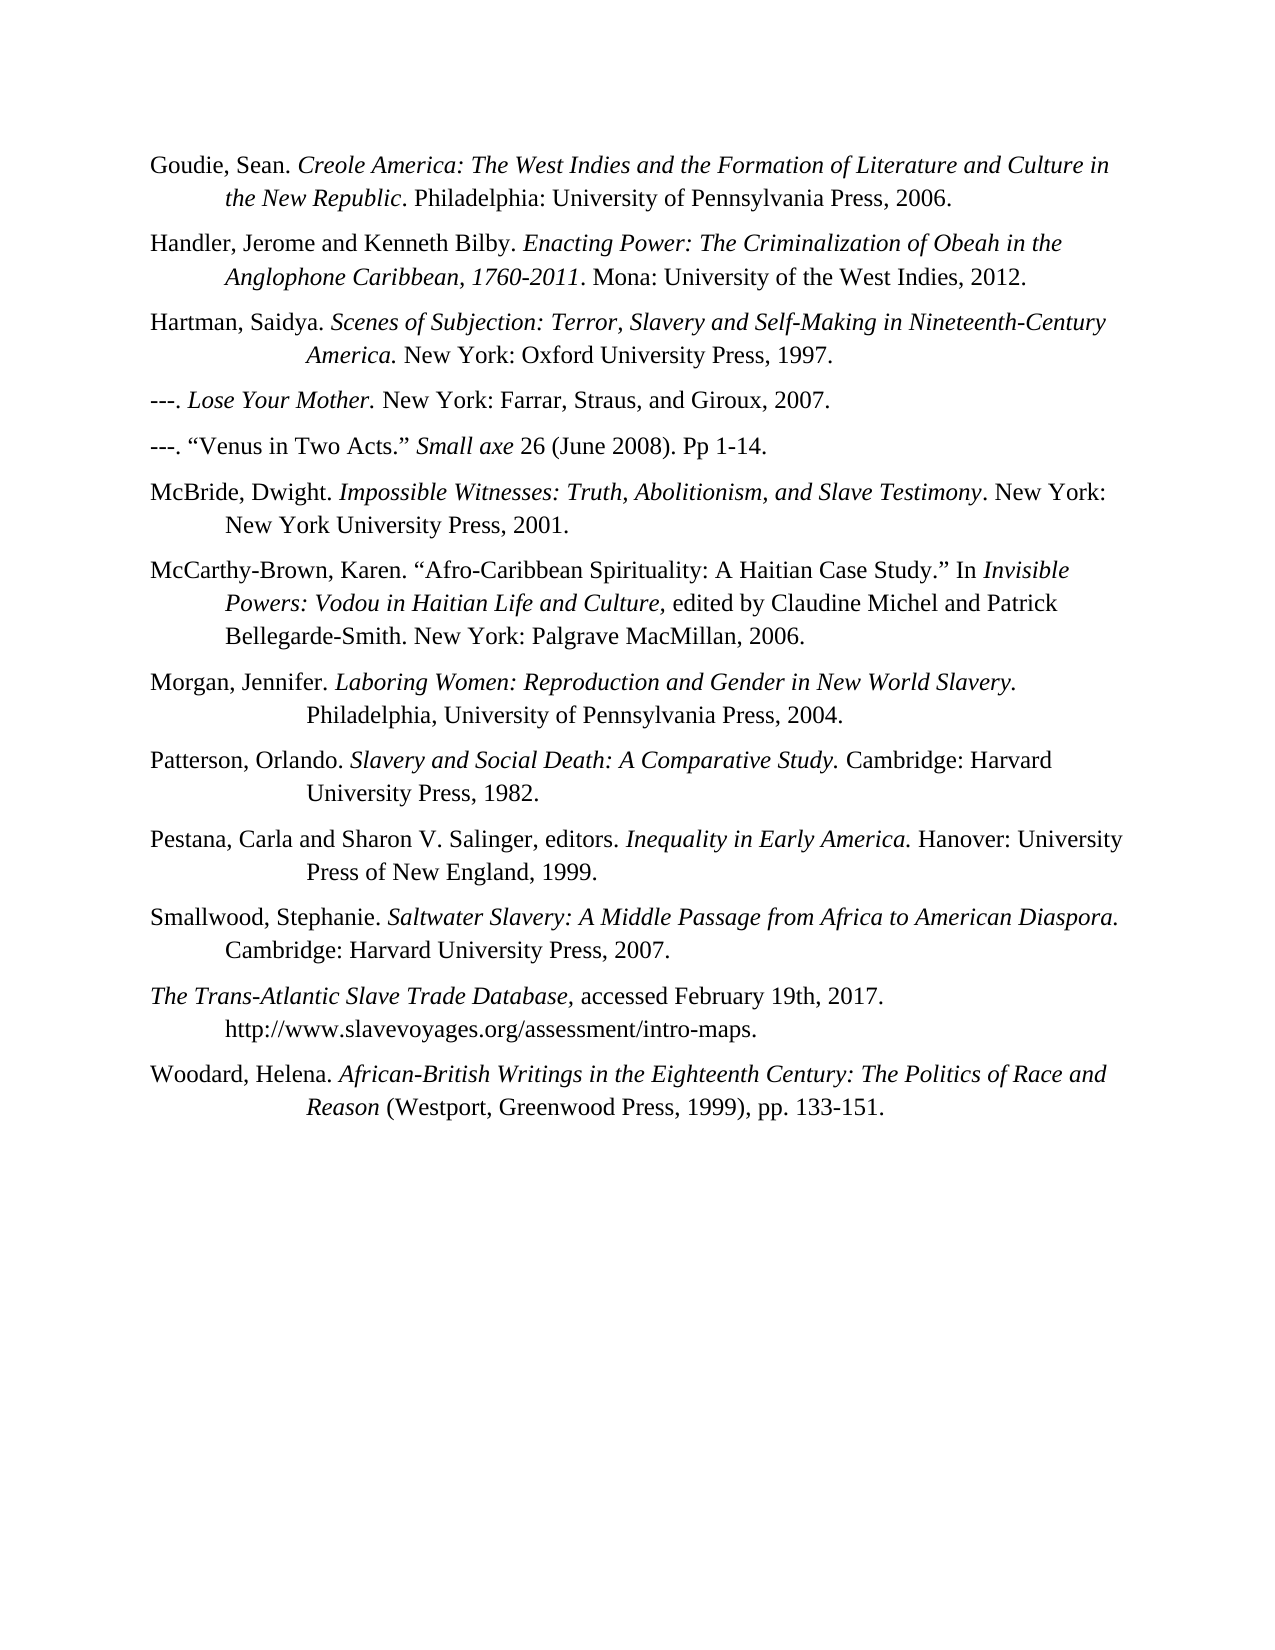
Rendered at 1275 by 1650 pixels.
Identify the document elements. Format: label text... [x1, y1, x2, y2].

text The Trans-Atlantic Slave Trade Database, accessed February 19th, 2017. http://www.slavevoyages.org/assessment/intro-maps. [150, 981, 1125, 1043]
text Handler, Jerome and Kenneth Bilby. Enacting Power: The Criminalization of Obeah in the Anglophone Caribbean, 1760-2011. Mona: University of the West Indies, 2012. [150, 228, 1125, 290]
text ---. Lose Your Mother. New York: Farrar, Straus, and Giroux, 2007. [150, 386, 1125, 414]
text Smallwood, Stephanie. Saltwater Slavery: A Middle Passage from Africa to American Diaspora. Cambridge: Harvard University Press, 2007. [150, 902, 1125, 964]
text Patterson, Orlando. Slavery and Social Death: A Comparative Study. Cambridge: Harvard University Press, 1982. [150, 745, 1125, 807]
text ---. “Venus in Two Acts.” Small axe 26 (June 2008). Pp 1-14. [150, 431, 1125, 460]
text Hartman, Saidya. Scenes of Subjection: Terror, Slavery and Self-Making in Nineteenth-Century America. New York: Oxford University Press, 1997. [150, 307, 1125, 369]
text McBride, Dwight. Impossible Witnesses: Truth, Abolitionism, and Slave Testimony. New York: New York University Press, 2001. [150, 477, 1125, 538]
text McCarthy-Brown, Karen. “Afro-Caribbean Spirituality: A Haitian Case Study.” In Invisible Powers: Vodou in Haitian Life and Culture, edited by Claudine Michel and Patrick Bellegarde-Smith. New York: Palgrave MacMillan, 2006. [150, 555, 1125, 650]
text Goudie, Sean. Creole America: The West Indies and the Formation of Literature and Culture in the New Republic. Philadelphia: University of Pennsylvania Press, 2006. [150, 150, 1125, 212]
text Pestana, Carla and Sharon V. Salinger, editors. Inequality in Early America. Hanover: University Press of New England, 1999. [150, 824, 1125, 886]
text Woodard, Helena. African-British Writings in the Eighteenth Century: The Politics of Race and Reason (Westport, Greenwood Press, 1999), pp. 133-151. [150, 1059, 1125, 1121]
text Morgan, Jennifer. Laboring Women: Reproduction and Gender in New World Slavery. Philadelphia, University of Pennsylvania Press, 2004. [150, 667, 1125, 728]
